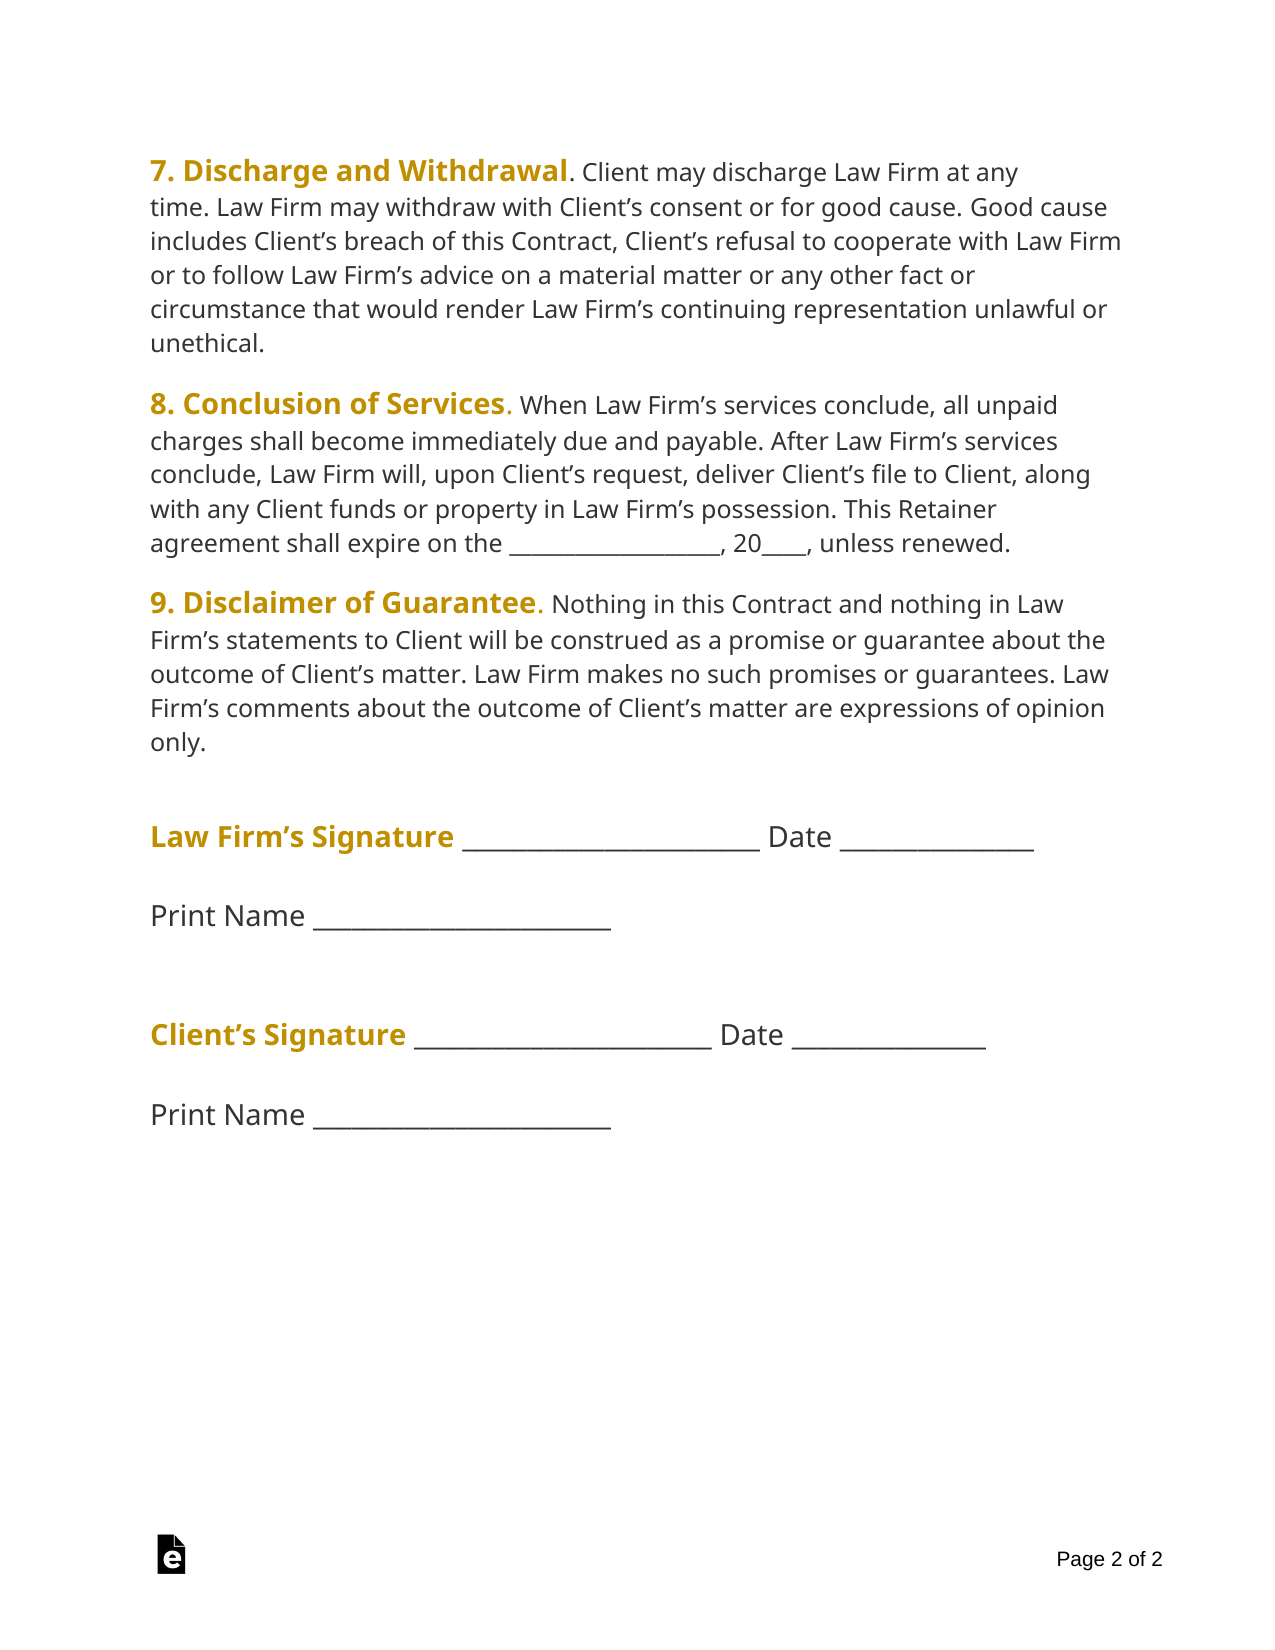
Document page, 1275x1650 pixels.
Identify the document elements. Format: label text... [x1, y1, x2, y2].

text 7. Discharge and Withdrawal. Client may discharge Law Firm at any time. Law Firm may withdraw with Client’s consent or for good cause. Good cause includes Client’s breach of this Contract, Client’s refusal to cooperate with Law Firm or to follow Law Firm’s advice on a material matter or any other fact or circumstance that would render Law Firm’s continuing representation unlawful or unethical. [150, 150, 1125, 360]
picture [150, 1533, 192, 1575]
text 9. Disclaimer of Guarantee. Nothing in this Contract and nothing in Law Firm’s statements to Client will be construed as a promise or guarantee about the outcome of Client’s matter. Law Firm makes no such promises or guarantees. Law Firm’s comments about the outcome of Client’s matter are expressions of opinion only. [150, 583, 1125, 759]
text 8. Conclusion of Services. When Law Firm’s services conclude, all unpaid charges shall become immediately due and payable. After Law Firm’s services conclude, Law Firm will, upon Client’s request, deliver Client’s file to Client, along with any Client funds or property in Law Firm’s possession. This Retainer agreement shall expire on the ___________________, 20____, unless renewed. [150, 383, 1125, 559]
text Law Firm’s Signature _______________________ Date _______________ [150, 816, 1125, 856]
text Print Name _______________________ [150, 896, 1125, 935]
text Print Name _______________________ [150, 1094, 1125, 1134]
text Client’s Signature _______________________ Date _______________ [150, 1015, 1125, 1054]
